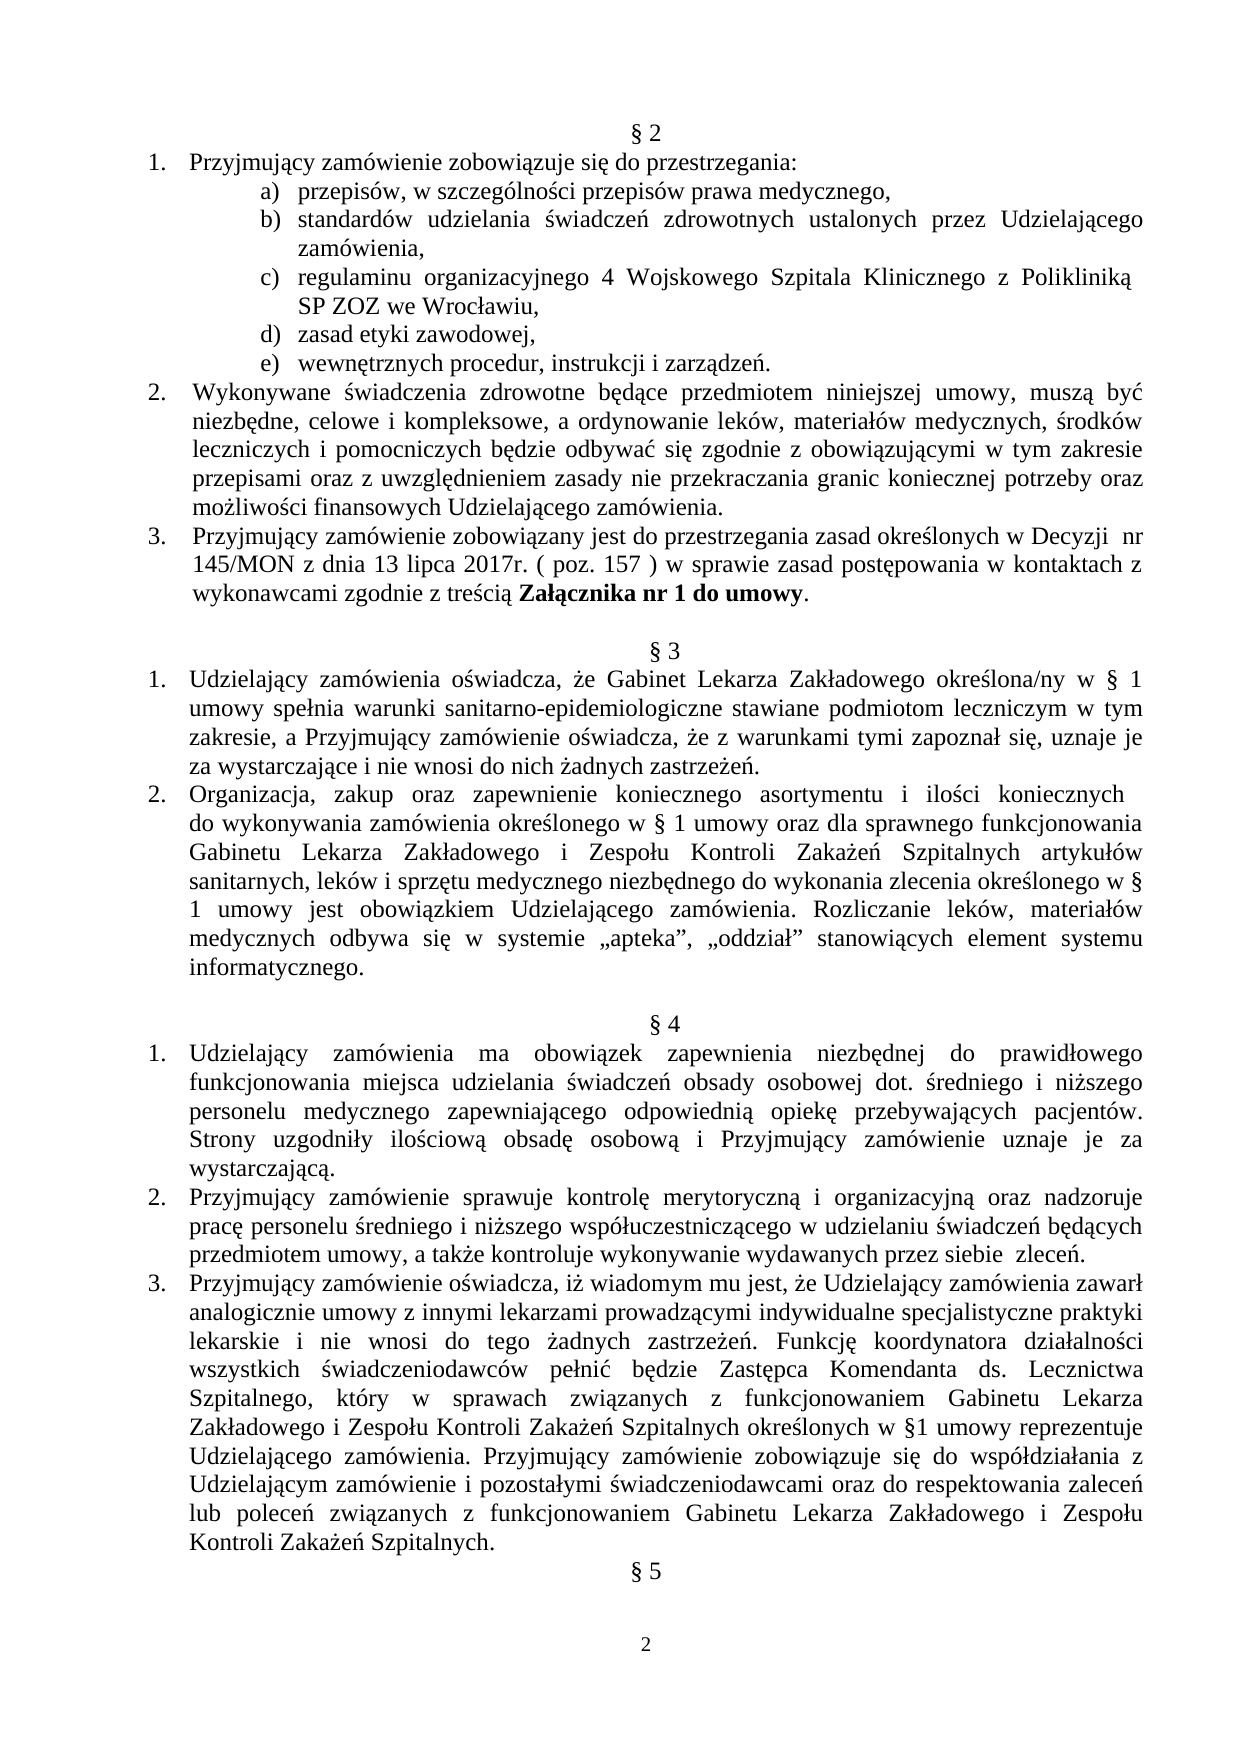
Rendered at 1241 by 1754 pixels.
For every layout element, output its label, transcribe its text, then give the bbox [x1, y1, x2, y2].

list Przyjmujący zamówienie oświadcza, iż wiadomym mu jest, że Udzielający zamówienia zawarł analogicznie umowy z innymi lekarzami prowadzącymi indywidualne specjalistyczne praktyki lekarskie i nie wnosi do tego żadnych zastrzeżeń. Funkcję koordynatora działalności wszystkich świadczeniodawców pełnić będzie Zastępca Komendanta ds. Lecznictwa Szpitalnego, który w sprawach związanych z funkcjonowaniem Gabinetu Lekarza Zakładowego i Zespołu Kontroli Zakażeń Szpitalnych określonych w §1 umowy reprezentuje Udzielającego zamówienia. Przyjmujący zamówienie zobowiązuje się do współdziałania z Udzielającym zamówienie i pozostałymi świadczeniodawcami oraz do respektowania zaleceń lub poleceń związanych z funkcjonowaniem Gabinetu Lekarza Zakładowego i Zespołu Kontroli Zakażeń Szpitalnych. [148, 1268, 1144, 1556]
text § 3 [185, 636, 1144, 664]
text § 5 [148, 1556, 1144, 1584]
list zasad etyki zawodowej, [260, 319, 1144, 348]
list Wykonywane świadczenia zdrowotne będące przedmiotem niniejszej umowy, muszą być niezbędne, celowe i kompleksowe, a ordynowanie leków, materiałów medycznych, środków leczniczych i pomocniczych będzie odbywać się zgodnie z obowiązującymi w tym zakresie przepisami oraz z uwzględnieniem zasady nie przekraczania granic koniecznej potrzeby oraz możliwości finansowych Udzielającego zamówienia. [148, 377, 1144, 521]
list regulaminu organizacyjnego 4 Wojskowego Szpitala Klinicznego z Polikliniką SP ZOZ we Wrocławiu, [260, 262, 1144, 319]
list Organizacja, zakup oraz zapewnienie koniecznego asortymentu i ilości koniecznych do wykonywania zamówienia określonego w § 1 umowy oraz dla sprawnego funkcjonowania Gabinetu Lekarza Zakładowego i Zespołu Kontroli Zakażeń Szpitalnych artykułów sanitarnych, leków i sprzętu medycznego niezbędnego do wykonania zlecenia określonego w § 1 umowy jest obowiązkiem Udzielającego zamówienia. Rozliczanie leków, materiałów medycznych odbywa się w systemie „apteka”, „oddział” stanowiących element systemu informatycznego. [148, 779, 1144, 981]
list Udzielający zamówienia ma obowiązek zapewnienia niezbędnej do prawidłowego funkcjonowania miejsca udzielania świadczeń obsady osobowej dot. średniego i niższego personelu medycznego zapewniającego odpowiednią opiekę przebywających pacjentów. Strony uzgodniły ilościową obsadę osobową i Przyjmujący zamówienie uznaje je za wystarczającą. [148, 1038, 1144, 1182]
text § 2 [148, 118, 1144, 147]
list Przyjmujący zamówienie zobowiązuje się do przestrzegania: [148, 147, 1144, 176]
text § 4 [185, 1009, 1144, 1038]
list Udzielający zamówienia oświadcza, że Gabinet Lekarza Zakładowego określona/ny w § 1 umowy spełnia warunki sanitarno-epidemiologiczne stawiane podmiotom leczniczym w tym zakresie, a Przyjmujący zamówienie oświadcza, że z warunkami tymi zapoznał się, uznaje je za wystarczające i nie wnosi do nich żadnych zastrzeżeń. [148, 664, 1144, 779]
list przepisów, w szczególności przepisów prawa medycznego, [260, 176, 1144, 204]
list Przyjmujący zamówienie sprawuje kontrolę merytoryczną i organizacyjną oraz nadzoruje pracę personelu średniego i niższego współuczestniczącego w udzielaniu świadczeń będących przedmiotem umowy, a także kontroluje wykonywanie wydawanych przez siebie zleceń. [148, 1182, 1144, 1268]
list wewnętrznych procedur, instrukcji i zarządzeń. [260, 348, 1144, 377]
list standardów udzielania świadczeń zdrowotnych ustalonych przez Udzielającego zamówienia, [260, 204, 1144, 262]
list Przyjmujący zamówienie zobowiązany jest do przestrzegania zasad określonych w Decyzji nr 145/MON z dnia 13 lipca 2017r. ( poz. 157 ) w sprawie zasad postępowania w kontaktach z wykonawcami zgodnie z treścią Załącznika nr 1 do umowy. [148, 521, 1144, 607]
